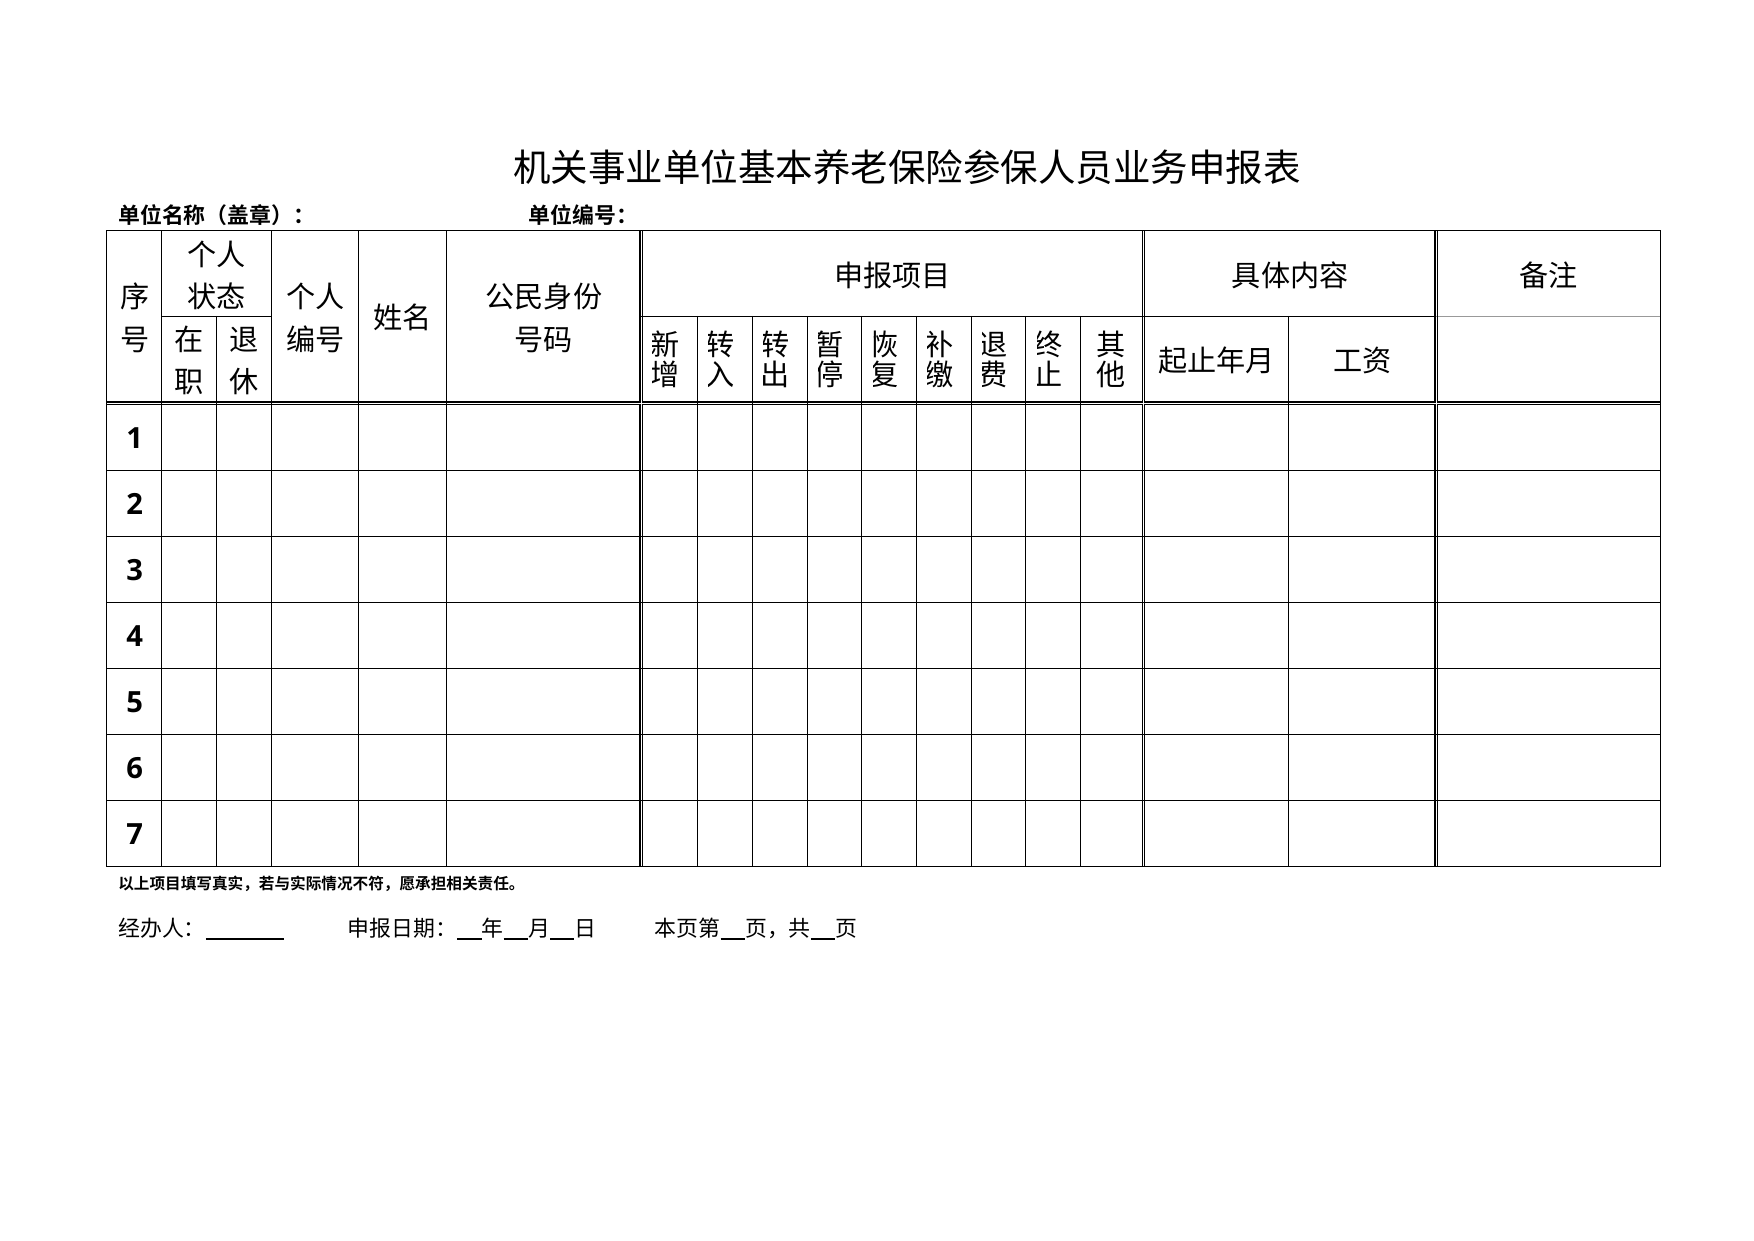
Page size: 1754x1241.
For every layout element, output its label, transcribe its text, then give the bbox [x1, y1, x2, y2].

table_cell [1289, 801, 1434, 866]
table_cell [808, 669, 861, 734]
table_cell [1289, 405, 1434, 469]
table_cell [1438, 537, 1660, 602]
table_cell [698, 603, 752, 668]
table_cell [808, 471, 861, 536]
table_header 序号 [107, 231, 161, 401]
table_cell [808, 537, 861, 602]
table_cell [1145, 801, 1288, 866]
table_cell [162, 735, 216, 800]
table_cell [917, 537, 971, 602]
table_cell [698, 735, 752, 800]
table_cell [972, 405, 1025, 469]
table_cell [447, 537, 639, 602]
table_cell [447, 669, 639, 734]
table_cell 起止年月 [1145, 317, 1288, 401]
table_cell [1081, 405, 1142, 469]
table_cell [217, 603, 271, 668]
table_cell [272, 801, 358, 866]
table_cell 工资 [1289, 317, 1434, 401]
table_cell 1 [107, 405, 161, 469]
table_cell [972, 735, 1025, 800]
table_cell [808, 735, 861, 800]
table_cell [862, 537, 916, 602]
table_cell [1145, 669, 1288, 734]
table_cell [447, 603, 639, 668]
table_cell [1026, 537, 1080, 602]
table_cell [447, 735, 639, 800]
table_cell [359, 471, 446, 536]
table_cell [272, 537, 358, 602]
table_cell [917, 801, 971, 866]
table_cell [862, 471, 916, 536]
table_cell [643, 405, 697, 469]
table_cell [272, 603, 358, 668]
table_cell 在职 [162, 317, 216, 401]
table_cell [917, 735, 971, 800]
table_cell [272, 735, 358, 800]
table_header 个人 状态 [162, 231, 271, 316]
table_cell 转入 [698, 317, 752, 401]
table_cell [643, 735, 697, 800]
table_cell [359, 801, 446, 866]
table_cell [1026, 669, 1080, 734]
table_cell [753, 669, 807, 734]
table_cell [698, 537, 752, 602]
table_cell 其他 [1081, 317, 1142, 401]
table_cell [272, 471, 358, 536]
table_cell [359, 603, 446, 668]
table_cell [917, 603, 971, 668]
table_cell 5 [107, 669, 161, 734]
table_cell [162, 603, 216, 668]
table_cell [162, 471, 216, 536]
table_cell [1145, 471, 1288, 536]
table_cell [698, 801, 752, 866]
table_cell [753, 603, 807, 668]
table_cell 暂停 [808, 317, 861, 401]
table_cell [1026, 735, 1080, 800]
table_header 备注 [1438, 231, 1660, 316]
table_cell [1289, 669, 1434, 734]
table_cell [162, 405, 216, 469]
table_cell [1145, 603, 1288, 668]
table_header 姓名 [359, 231, 446, 401]
table_cell [1026, 405, 1080, 469]
table_cell [217, 735, 271, 800]
table_cell [217, 537, 271, 602]
table_cell [972, 669, 1025, 734]
table_cell [359, 669, 446, 734]
table_cell [862, 603, 916, 668]
table_cell [359, 735, 446, 800]
table_cell [217, 405, 271, 469]
table_cell [217, 669, 271, 734]
table_cell [698, 669, 752, 734]
table_cell [1081, 537, 1142, 602]
table_cell [272, 669, 358, 734]
table_cell [1438, 405, 1660, 469]
table_cell 3 [107, 537, 161, 602]
table_header 申报项目 [643, 231, 1142, 316]
table_cell [643, 471, 697, 536]
table_cell 终止 [1026, 317, 1080, 401]
table_cell [753, 801, 807, 866]
table_cell [1438, 801, 1660, 866]
table_cell [753, 471, 807, 536]
table_cell [1438, 735, 1660, 800]
table_cell [862, 735, 916, 800]
table_cell 7 [107, 801, 161, 866]
table_cell [1438, 669, 1660, 734]
table_cell [1145, 735, 1288, 800]
table_cell [862, 405, 916, 469]
table_cell [1145, 537, 1288, 602]
table_cell [1145, 405, 1288, 469]
table_cell [698, 471, 752, 536]
table_cell [1026, 603, 1080, 668]
table_cell [1081, 735, 1142, 800]
table_cell [917, 405, 971, 469]
table_cell [1081, 801, 1142, 866]
table_cell 恢复 [862, 317, 916, 401]
table_cell [808, 603, 861, 668]
text 以上项目填写真实，若与实际情况不符，愿承担相关责任。 [118, 867, 1695, 899]
table_cell [862, 669, 916, 734]
table_cell [1026, 801, 1080, 866]
table_cell 转出 [753, 317, 807, 401]
table_cell [217, 471, 271, 536]
table_cell [162, 537, 216, 602]
table_cell [1081, 471, 1142, 536]
table_cell [1438, 471, 1660, 536]
table_cell [753, 735, 807, 800]
table_header 个人编号 [272, 231, 358, 401]
table_cell [217, 801, 271, 866]
table_cell 4 [107, 603, 161, 668]
table_cell [1289, 603, 1434, 668]
table_cell [447, 405, 639, 469]
table_cell [1289, 537, 1434, 602]
table_cell [808, 801, 861, 866]
text 单位名称（盖章）： 单位编号： [118, 198, 1695, 230]
table_cell [972, 471, 1025, 536]
table_cell [643, 603, 697, 668]
table_cell 6 [107, 735, 161, 800]
table_cell [643, 669, 697, 734]
table_cell [917, 669, 971, 734]
table_cell [643, 537, 697, 602]
table_cell 新增 [643, 317, 697, 401]
table_cell [272, 405, 358, 469]
table_cell [862, 801, 916, 866]
table_cell [753, 405, 807, 469]
table_cell [972, 537, 1025, 602]
table_cell [917, 471, 971, 536]
table_cell [643, 801, 697, 866]
text 机关事业单位基本养老保险参保人员业务申报表 [118, 133, 1695, 198]
table_cell [1289, 471, 1434, 536]
table_cell [1081, 603, 1142, 668]
table_cell 补缴 [917, 317, 971, 401]
table_cell [162, 801, 216, 866]
table_header 具体内容 [1145, 231, 1434, 316]
table_cell [447, 471, 639, 536]
table_cell 退费 [972, 317, 1025, 401]
table_cell [753, 537, 807, 602]
table_cell [1081, 669, 1142, 734]
table_cell [1438, 317, 1660, 401]
table_cell [359, 537, 446, 602]
table_cell [808, 405, 861, 469]
table_cell 退休 [217, 317, 271, 401]
table_cell [447, 801, 639, 866]
table_cell [162, 669, 216, 734]
table_cell [972, 801, 1025, 866]
table_cell [698, 405, 752, 469]
table_cell [972, 603, 1025, 668]
table_cell [359, 405, 446, 469]
table_cell [1289, 735, 1434, 800]
table_cell [1026, 471, 1080, 536]
text 经办人： 申报日期： 年 月 日 本页第 页，共 页 [118, 911, 1695, 943]
table_cell [1438, 603, 1660, 668]
table_cell 2 [107, 471, 161, 536]
table_header 公民身份 号码 [447, 231, 639, 401]
